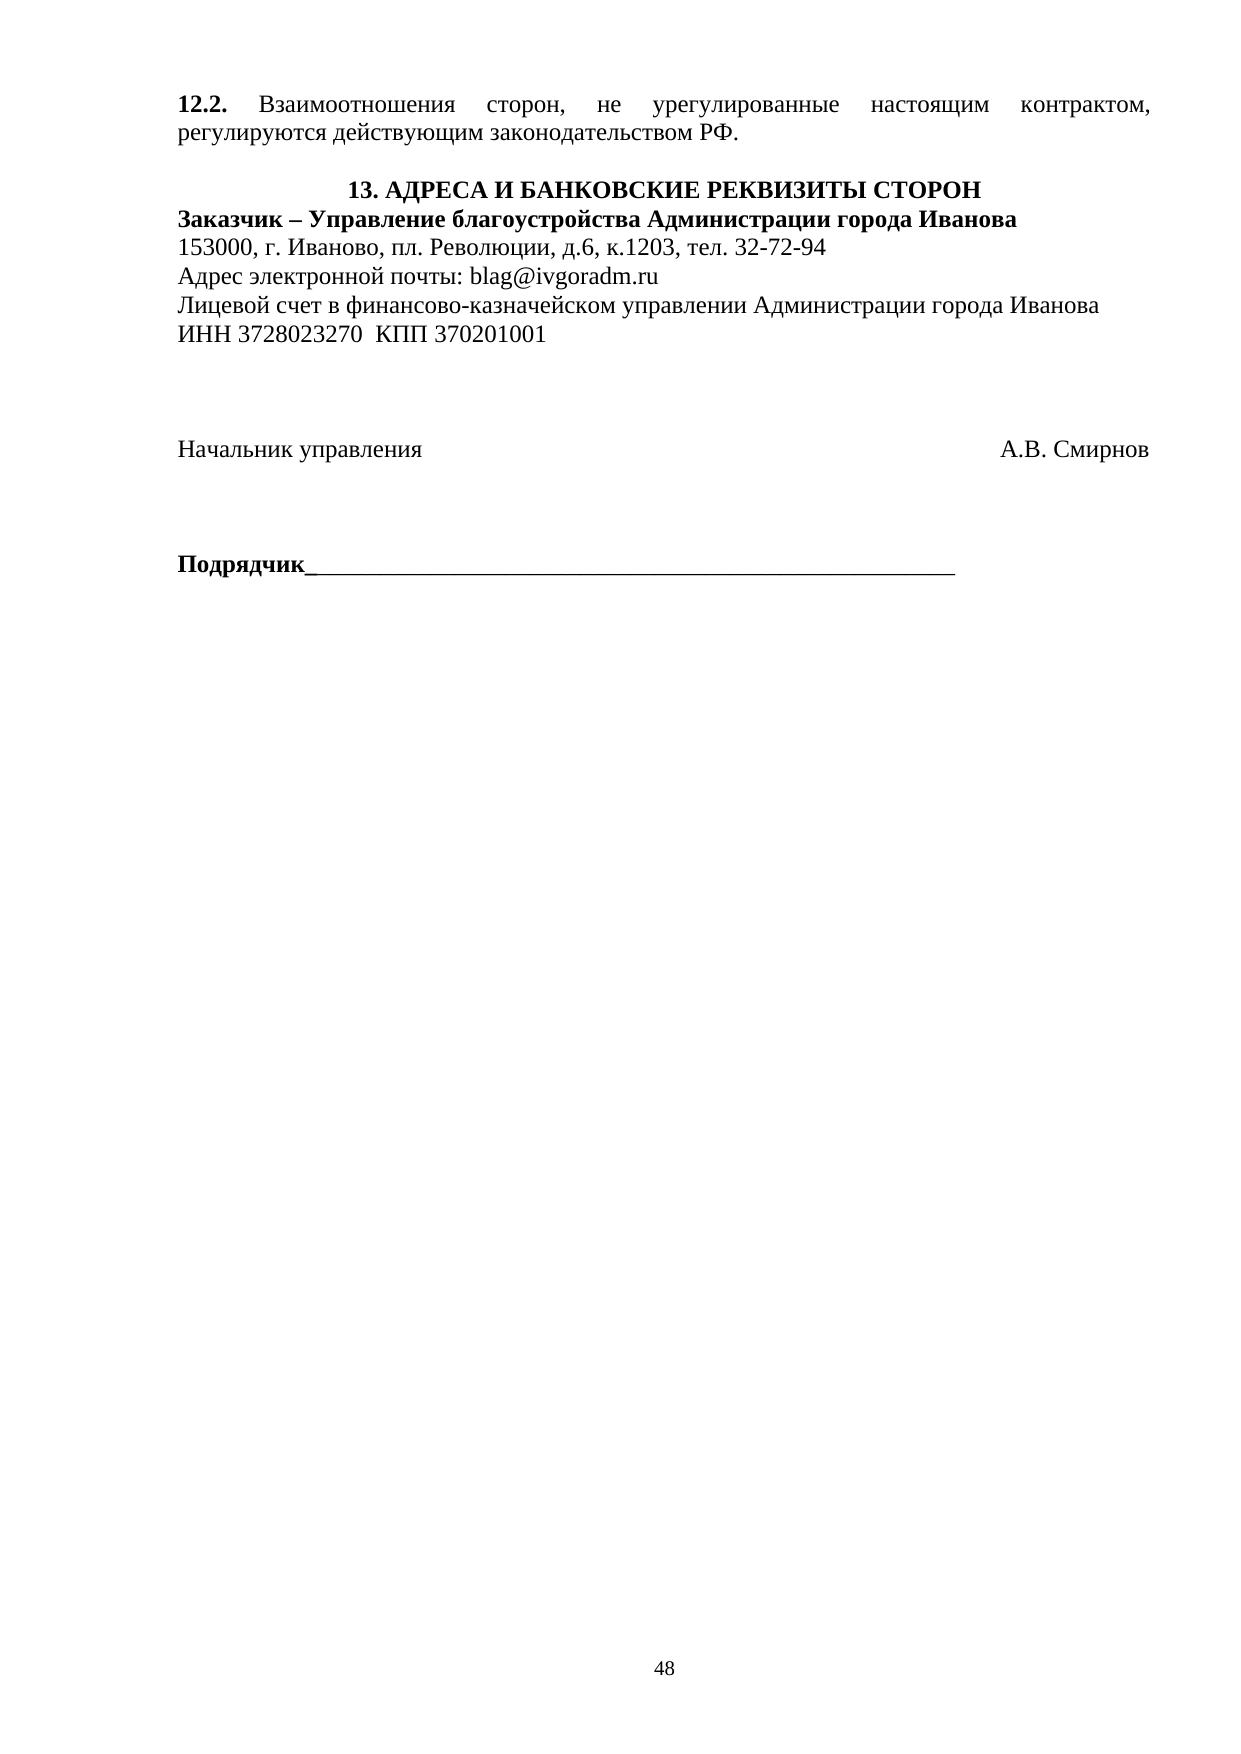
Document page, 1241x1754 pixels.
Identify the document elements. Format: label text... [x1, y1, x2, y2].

text ИНН 3728023270 КПП 370201001 [177, 319, 1152, 347]
text 13. АДРЕСА И БАНКОВСКИЕ РЕКВИЗИТЫ СТОРОН [177, 175, 1152, 204]
text Заказчик – Управление благоустройства Администрации города Иванова [177, 204, 1152, 232]
text 12.2. Взаимоотношения сторон, не урегулированные настоящим контрактом, регулируются действующим законодательством РФ. [177, 89, 1152, 146]
text . Иваново, пл. Революции, д.6, к.1203, тел. 32-72-94 [177, 232, 1152, 261]
text Адрес электронной почты: blag@ivgoradm.ru [177, 261, 1152, 290]
text Начальник управления А.В. Смирнов [177, 434, 1152, 462]
text Подрядчик____________________________________________________ [177, 549, 1152, 577]
text Лицевой счет в финансово-казначейском управлении Администрации города Иванова [177, 290, 1152, 319]
